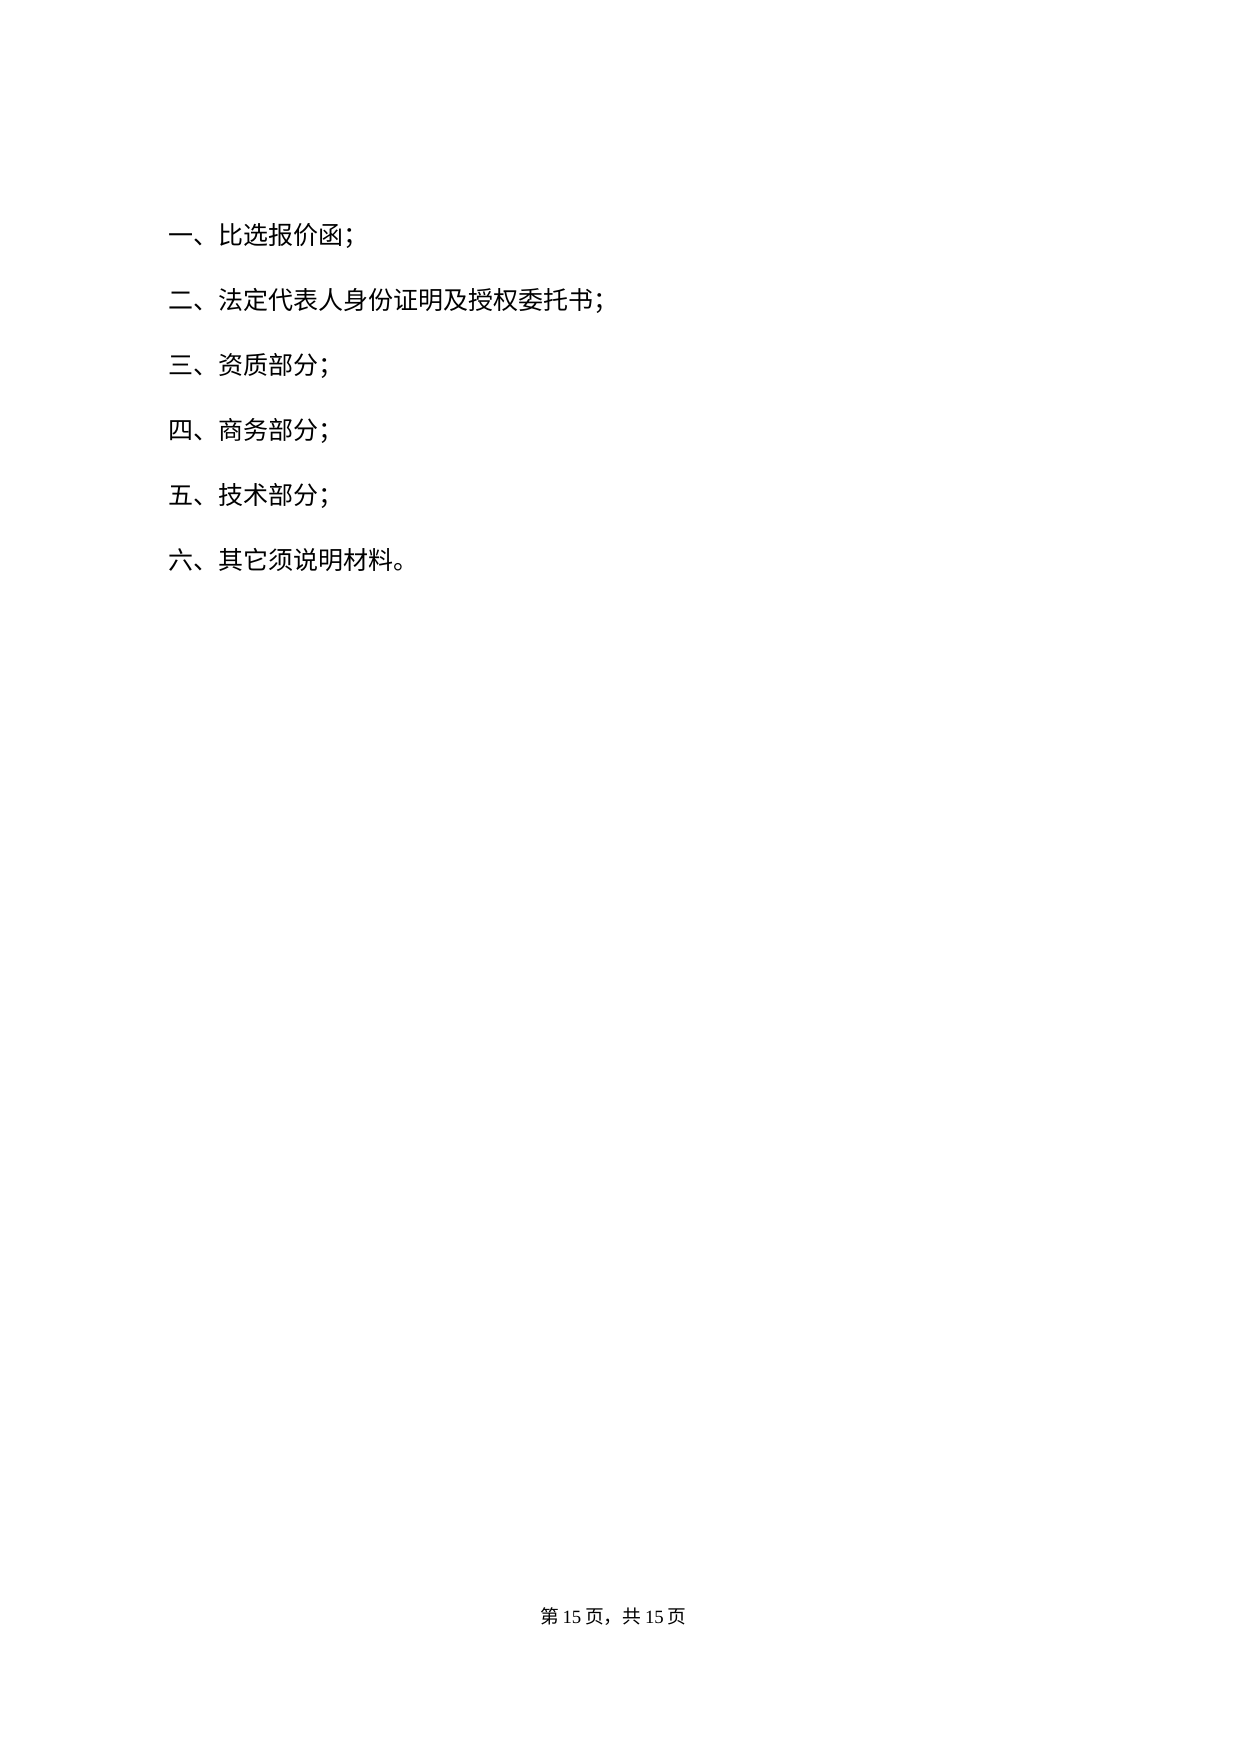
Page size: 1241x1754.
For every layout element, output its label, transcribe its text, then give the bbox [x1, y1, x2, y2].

text 五、技术部分； [118, 461, 1107, 526]
text 二、法定代表人身份证明及授权委托书； [118, 266, 1107, 331]
text 四、商务部分； [118, 396, 1107, 461]
text 一、比选报价函； [118, 201, 1107, 266]
text 三、资质部分； [118, 331, 1107, 396]
text 六、其它须说明材料。 [118, 526, 1107, 591]
